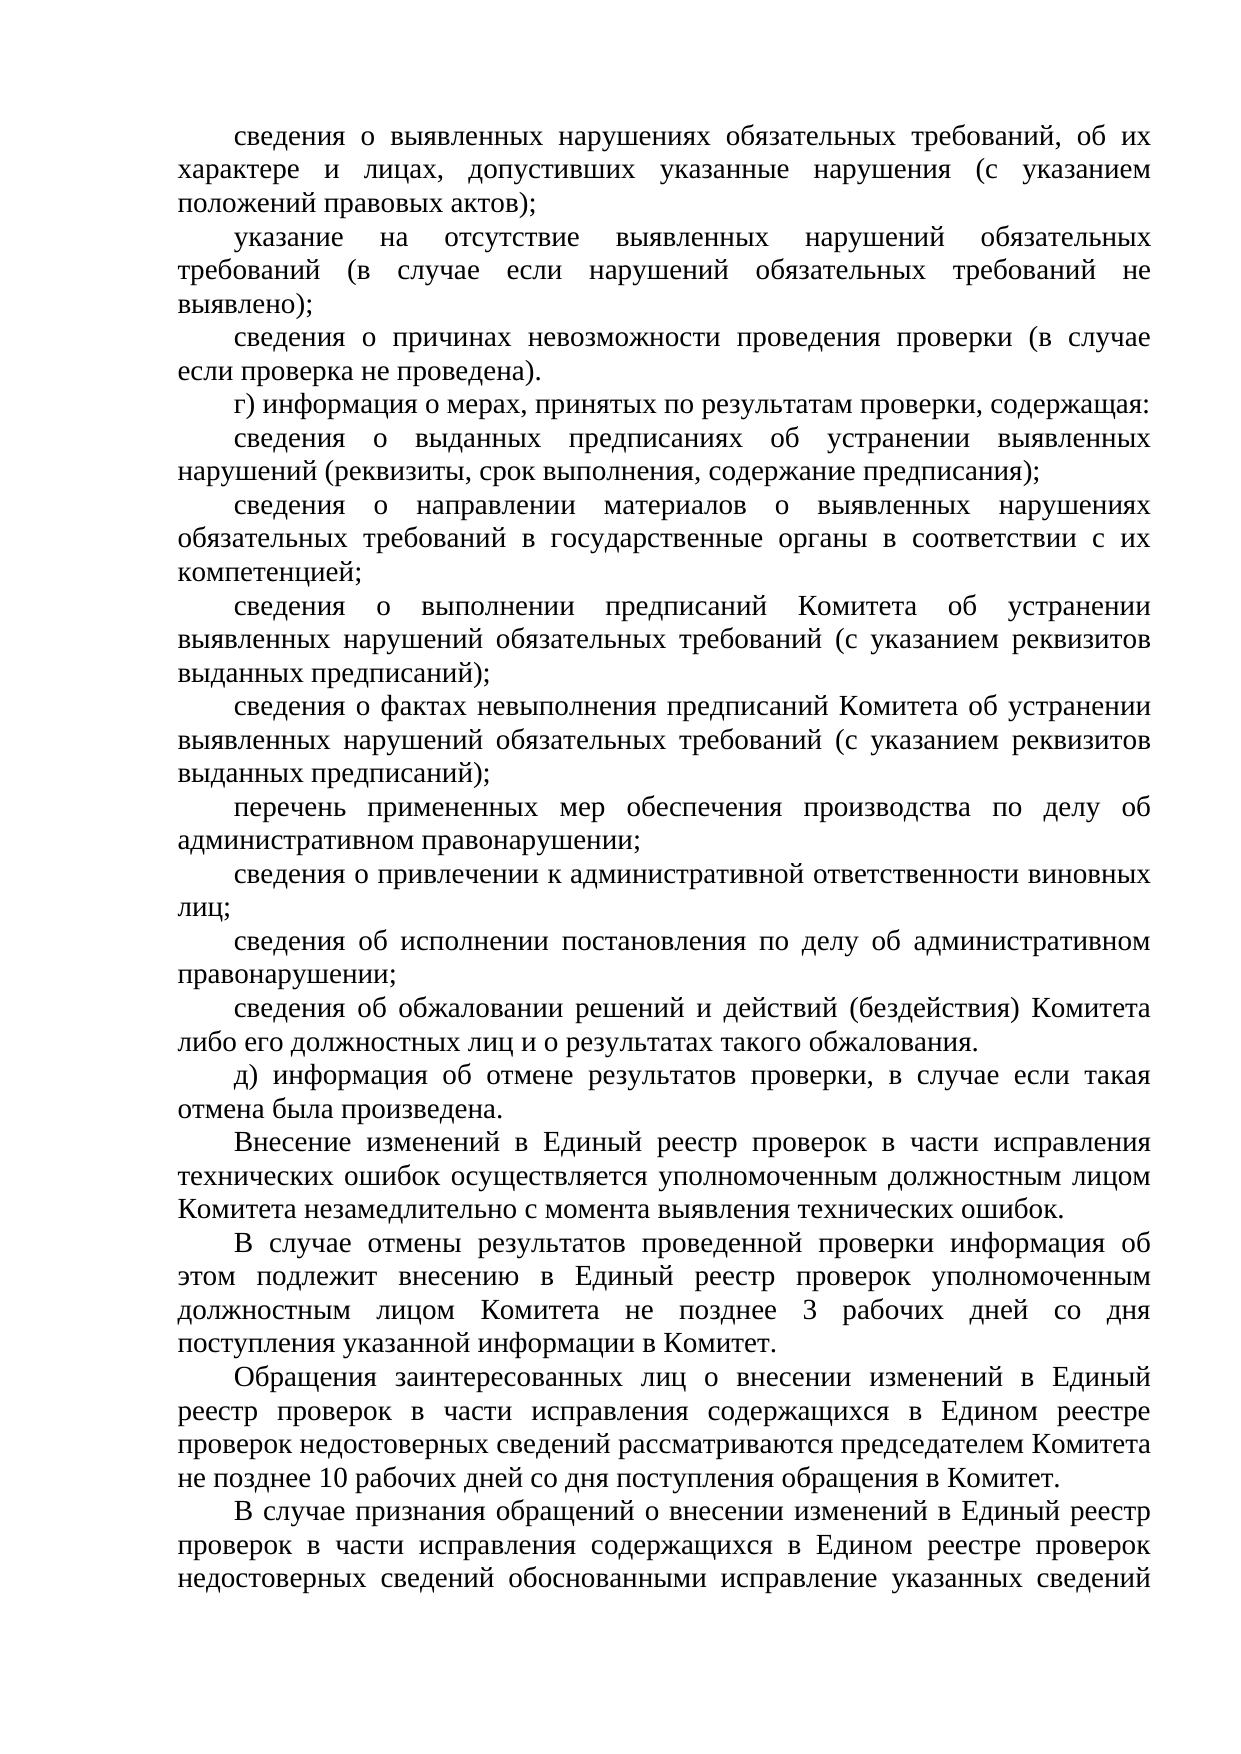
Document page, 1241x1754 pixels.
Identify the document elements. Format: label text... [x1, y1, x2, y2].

text сведения о выявленных нарушениях обязательных требований, об их характере и лицах, допустивших указанные нарушения (с указанием положений правовых актов); [177, 118, 1152, 219]
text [177, 1493, 1152, 1594]
text сведения о привлечении к административной ответственности виновных лиц; [177, 856, 1152, 923]
text г) информация о мерах, принятых по результатам проверки, содержащая: [177, 386, 1152, 420]
text сведения об исполнении постановления по делу об административном правонарушении; [177, 923, 1152, 990]
text указание на отсутствие выявленных нарушений обязательных требований (в случае если нарушений обязательных требований не выявлено); [177, 219, 1152, 319]
text перечень примененных мер обеспечения производства по делу об административном правонарушении; [177, 789, 1152, 856]
text сведения о направлении материалов о выявленных нарушениях обязательных требований в государственные органы в соответствии с их компетенцией; [177, 487, 1152, 588]
text сведения об обжаловании решений и действий (бездействия) Комитета либо его должностных лиц и о результатах такого обжалования. [177, 990, 1152, 1057]
text В случае отмены результатов проведенной проверки информация об этом подлежит внесению в Единый реестр проверок уполномоченным должностным лицом Комитета не позднее 3 рабочих дней со дня поступления указанной информации в Комитет. [177, 1225, 1152, 1359]
text сведения о фактах невыполнения предписаний Комитета об устранении выявленных нарушений обязательных требований (с указанием реквизитов выданных предписаний); [177, 688, 1152, 789]
text Обращения заинтересованных лиц о внесении изменений в Единый реестр проверок в части исправления содержащихся в Едином реестре проверок недостоверных сведений рассматриваются председателем Комитета не позднее 10 рабочих дней со дня поступления обращения в Комитет. [177, 1359, 1152, 1493]
text д) информация об отмене результатов проверки, в случае если такая отмена была произведена. [177, 1057, 1152, 1124]
text сведения о выполнении предписаний Комитета об устранении выявленных нарушений обязательных требований (с указанием реквизитов выданных предписаний); [177, 588, 1152, 688]
text сведения о выданных предписаниях об устранении выявленных нарушений (реквизиты, срок выполнения, содержание предписания); [177, 420, 1152, 487]
text сведения о причинах невозможности проведения проверки (в случае если проверка не проведена). [177, 319, 1152, 386]
text Внесение изменений в Единый реестр проверок в части исправления технических ошибок осуществляется уполномоченным должностным лицом Комитета незамедлительно с момента выявления технических ошибок. [177, 1124, 1152, 1225]
